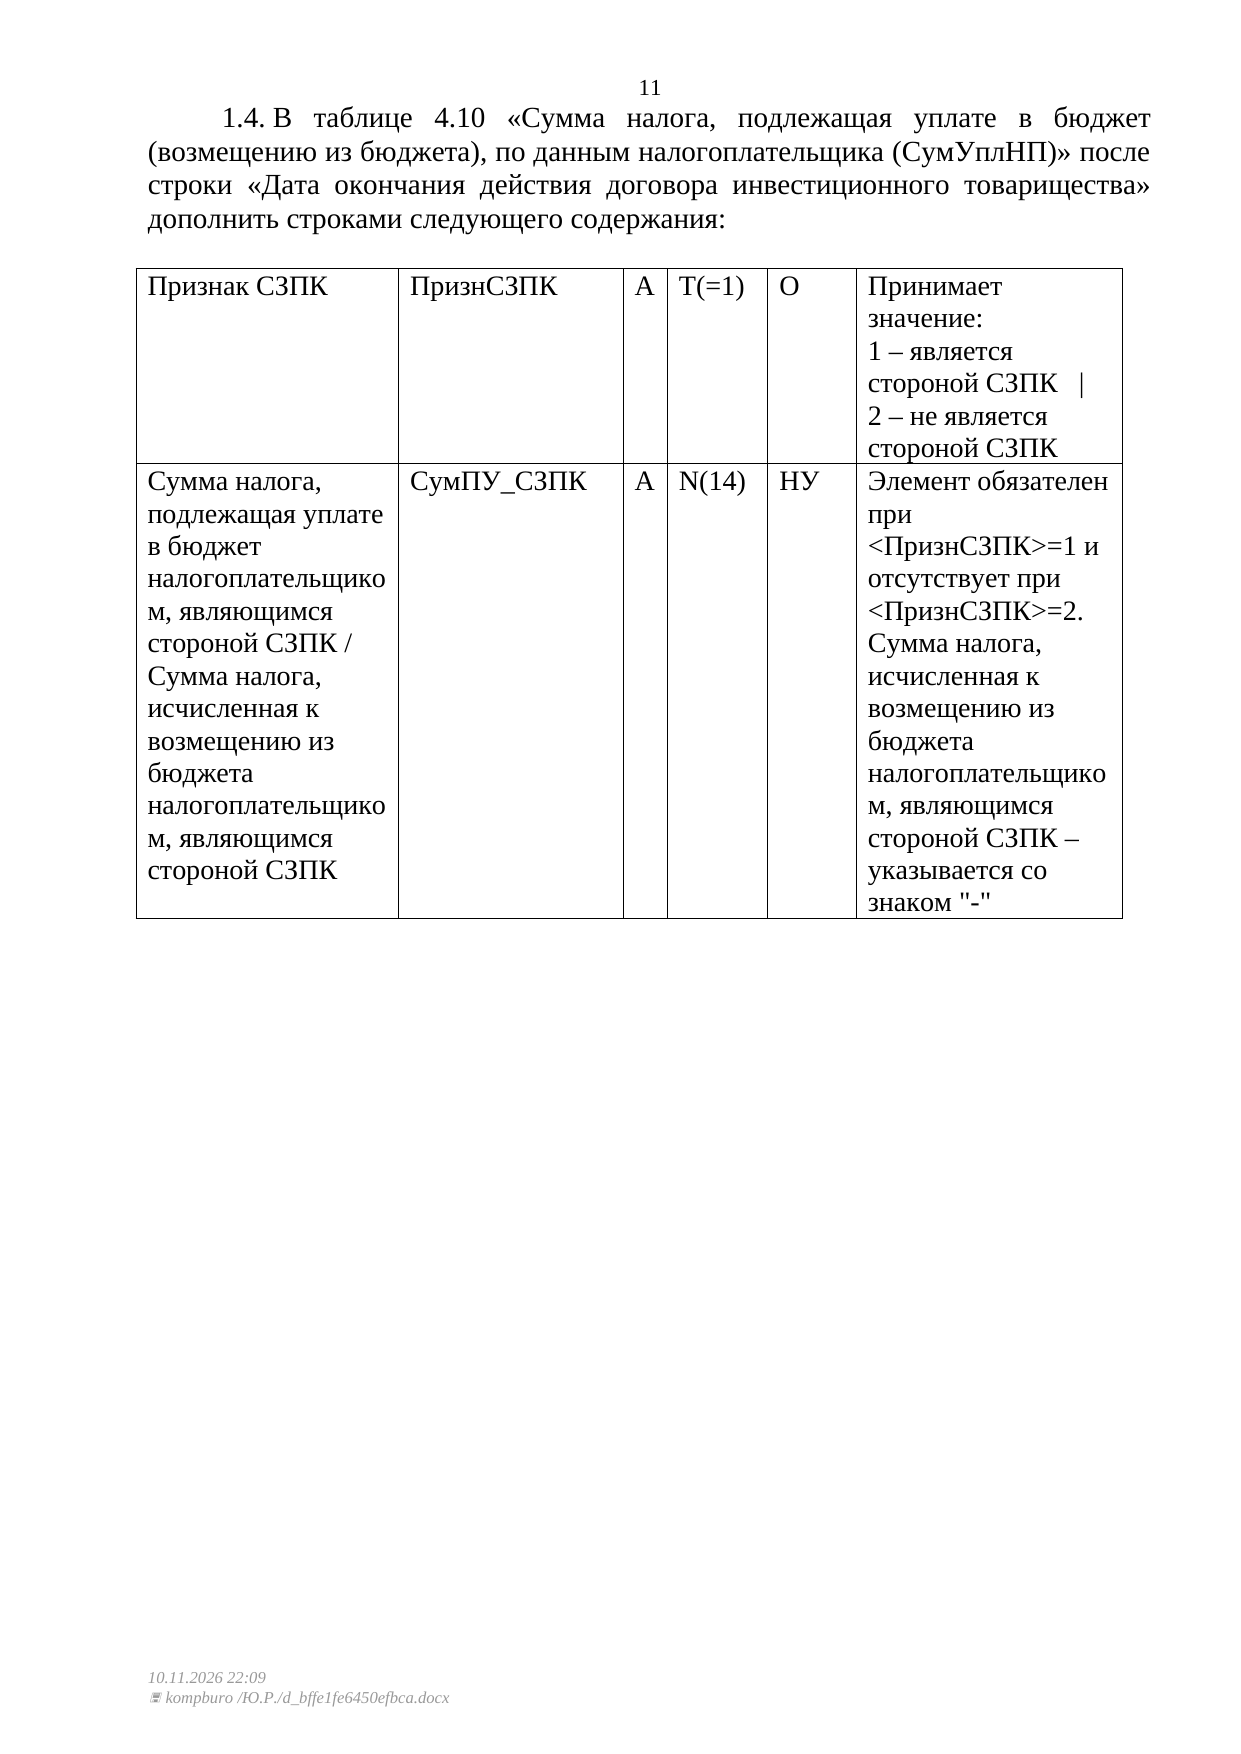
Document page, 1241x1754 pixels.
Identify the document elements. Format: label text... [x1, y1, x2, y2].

table_cell Сумма налога, подлежащая уплате в бюджет налогоплательщиком, являющимся стороной СЗПК / Сумма налога, исчисленная к возмещению из бюджета налогоплательщиком, являющимся стороной СЗПК [137, 464, 398, 918]
table_cell N(14) [668, 464, 767, 918]
table_header T(=1) [668, 269, 767, 463]
table_cell НУ [768, 464, 856, 918]
table_header A [624, 269, 667, 463]
table_cell A [624, 464, 667, 918]
table_header О [768, 269, 856, 463]
table_header ПризнСЗПК [399, 269, 623, 463]
table_header Принимает значение: 1 – является стороной СЗПК | 2 – не является стороной СЗПК [857, 269, 1122, 463]
table_header Признак СЗПК [137, 269, 398, 463]
table_cell Элемент обязателен при <ПризнСЗПК>=1 и отсутствует при <ПризнСЗПК>=2. Сумма налога, исчисленная к возмещению из бюджета налогоплательщиком, являющимся стороной СЗПК – указывается со знаком "-" [857, 464, 1122, 918]
table_cell СумПУ_СЗПК [399, 464, 623, 918]
text 1.4. В таблице 4.10 «Сумма налога, подлежащая уплате в бюджет (возмещению из бюджета), по данным налогоплательщика (СумУплНП)» после строки «Дата окончания действия договора инвестиционного товарищества» дополнить строками следующего содержания: [148, 100, 1152, 234]
